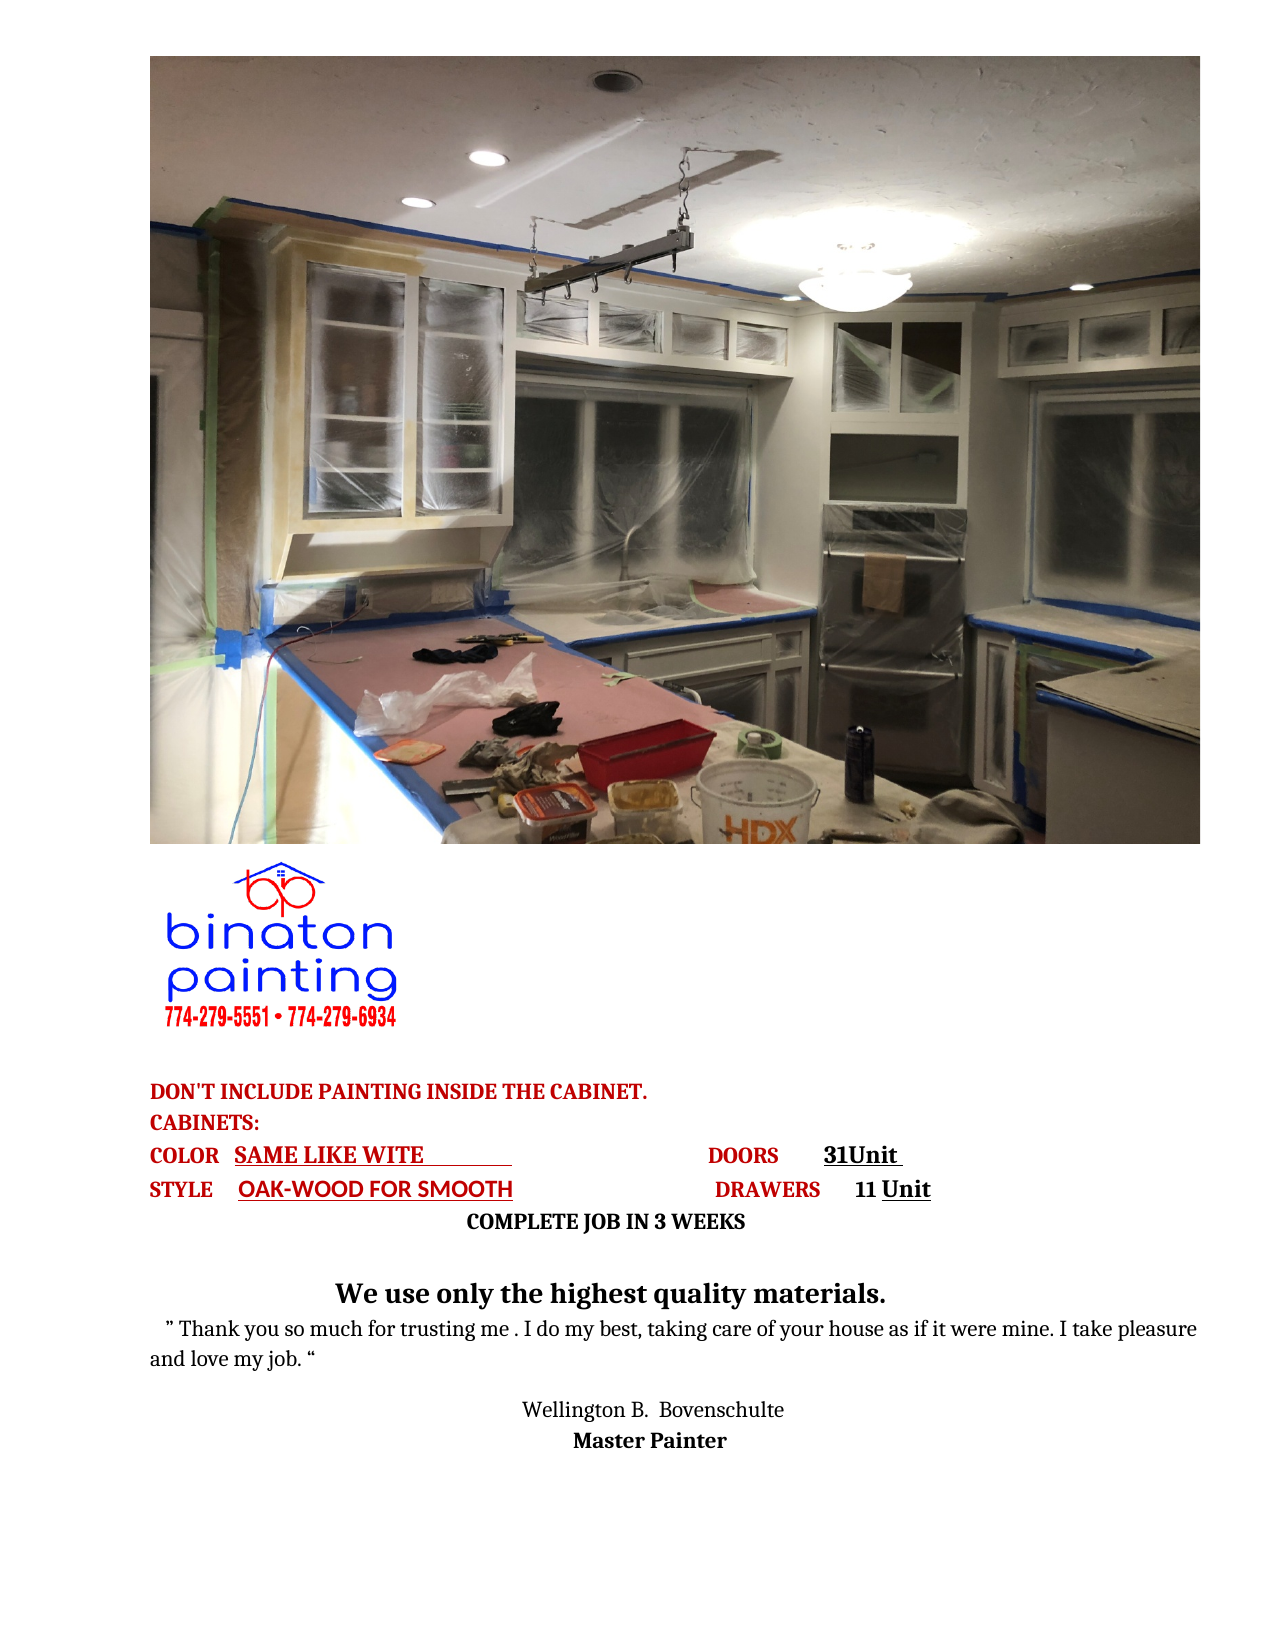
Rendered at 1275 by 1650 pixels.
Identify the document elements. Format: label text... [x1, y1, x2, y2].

picture [150, 56, 1200, 844]
text ” Thank you so much for trusting me . I do my best, taking care of your house as if it were mine. I take pleasure and love my job. “ [150, 1316, 1200, 1372]
text STYLE OAK-WOOD FOR SMOOTH DRAWERS 11 Unit [150, 1174, 1200, 1204]
text CABINETS: [150, 1109, 1200, 1136]
text We use only the highest quality materials. [150, 1277, 1200, 1311]
text Master Painter [150, 1427, 1200, 1454]
text COLOR SAME LIKE WITE DOORS 31Unit [150, 1141, 1200, 1169]
picture [150, 855, 407, 1037]
text Wellington B. Bovenschulte [150, 1397, 1200, 1423]
text DON'T INCLUDE PAINTING INSIDE THE CABINET. [150, 1079, 1200, 1105]
text COMPLETE JOB IN 3 WEEKS [150, 1209, 1200, 1235]
